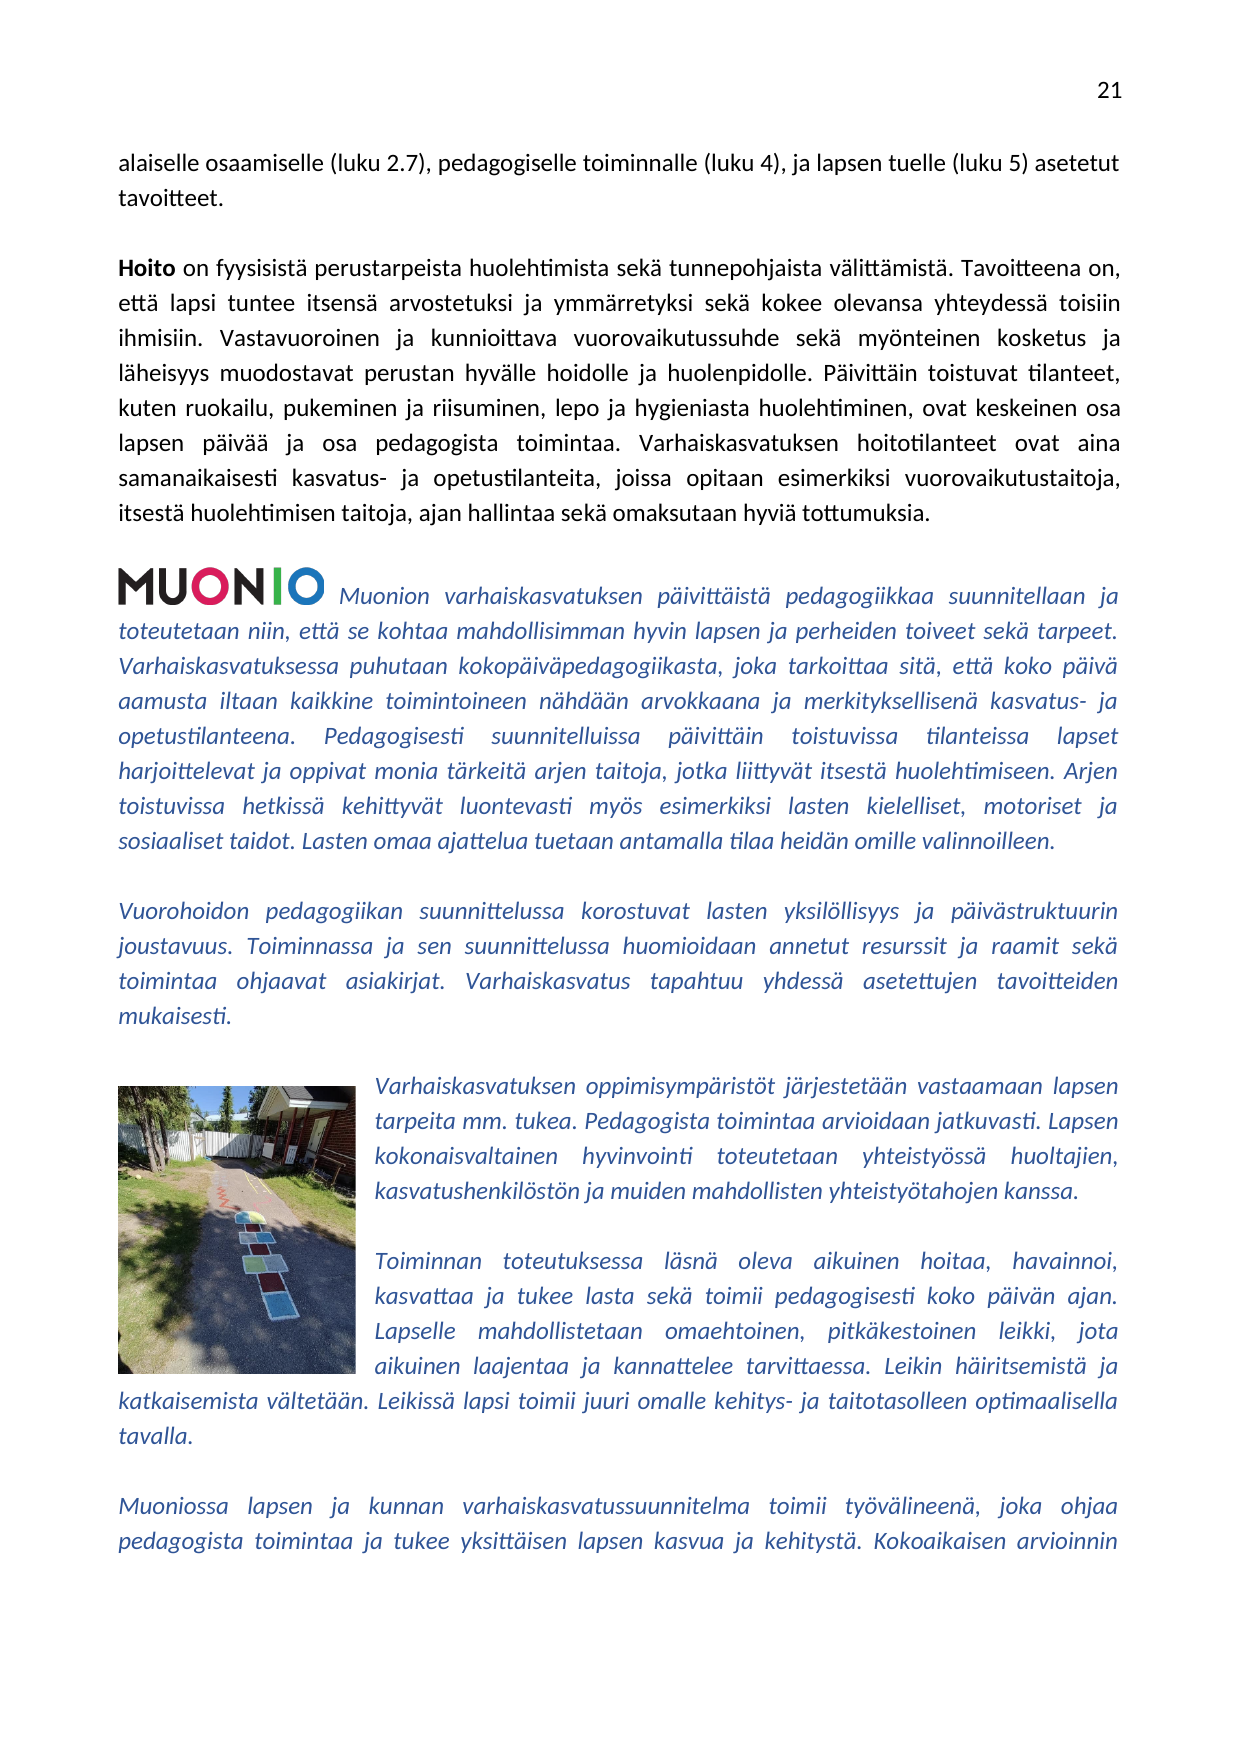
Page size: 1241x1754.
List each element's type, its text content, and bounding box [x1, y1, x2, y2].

text Toiminnan toteutuksessa läsnä oleva aikuinen hoitaa, havainnoi, kasvattaa ja tukee lasta sekä toimii pedagogisesti koko päivän ajan. Lapselle mahdollistetaan omaehtoinen, pitkäkestoinen leikki, jota aikuinen laajentaa ja kannattelee tarvittaessa. Leikin häiritsemistä ja katkaisemista vältetään. Leikissä lapsi toimii juuri omalle kehitys- ja taitotasolleen optimaalisella tavalla. [118, 1245, 1122, 1451]
text Hoito on fyysisistä perustarpeista huolehtimista sekä tunnepohjaista välittämistä. Tavoitteena on, että lapsi tuntee itsensä arvostetuksi ja ymmärretyksi sekä kokee olevansa yhteydessä toisiin ihmisiin. Vastavuoroinen ja kunnioittava vuorovaikutussuhde sekä myönteinen kosketus ja läheisyys muodostavat perustan hyvälle hoidolle ja huolenpidolle. Päivittäin toistuvat tilanteet, kuten ruokailu, pukeminen ja riisuminen, lepo ja hygieniasta huolehtiminen, ovat keskeinen osa lapsen päivää ja osa pedagogista toimintaa. Varhaiskasvatuksen hoitotilanteet ovat aina samanaikaisesti kasvatus- ja opetustilanteita, joissa opitaan esimerkiksi vuorovaikutustaitoja, itsestä huolehtimisen taitoja, ajan hallintaa sekä omaksutaan hyviä tottumuksia. [118, 253, 1122, 528]
text Vuorohoidon pedagogiikan suunnittelussa korostuvat lasten yksilöllisyys ja päivästruktuurin joustavuus. Toiminnassa ja sen suunnittelussa huomioidaan annetut resurssit ja raamit sekä toimintaa ohjaavat asiakirjat. Varhaiskasvatus tapahtuu yhdessä asetettujen tavoitteiden mukaisesti. [118, 895, 1122, 1031]
picture [118, 567, 324, 605]
picture [118, 1086, 356, 1374]
text Varhaiskasvatuksen oppimisympäristöt järjestetään vastaamaan lapsen tarpeita mm. tukea. Pedagogista toimintaa arvioidaan jatkuvasti. Lapsen kokonaisvaltainen hyvinvointi toteutetaan yhteistyössä huoltajien, kasvatushenkilöstön ja muiden mahdollisten yhteistyötahojen kanssa. [118, 1070, 1122, 1206]
text Muonion varhaiskasvatuksen päivittäistä pedagogiikkaa suunnitellaan ja toteutetaan niin, että se kohtaa mahdollisimman hyvin lapsen ja perheiden toiveet sekä tarpeet. Varhaiskasvatuksessa puhutaan kokopäiväpedagogiikasta, joka tarkoittaa sitä, että koko päivä aamusta iltaan kaikkine toimintoineen nähdään arvokkaana ja merkityksellisenä kasvatus- ja opetustilanteena. Pedagogisesti suunnitelluissa päivittäin toistuvissa tilanteissa lapset harjoittelevat ja oppivat monia tärkeitä arjen taitoja, jotka liittyvät itsestä huolehtimiseen. Arjen toistuvissa hetkissä kehittyvät luontevasti myös esimerkiksi lasten kielelliset, motoriset ja sosiaaliset taidot. Lasten omaa ajattelua tuetaan antamalla tilaa heidän omille valinnoilleen. [118, 568, 1122, 856]
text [118, 148, 1122, 213]
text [118, 1490, 1122, 1556]
